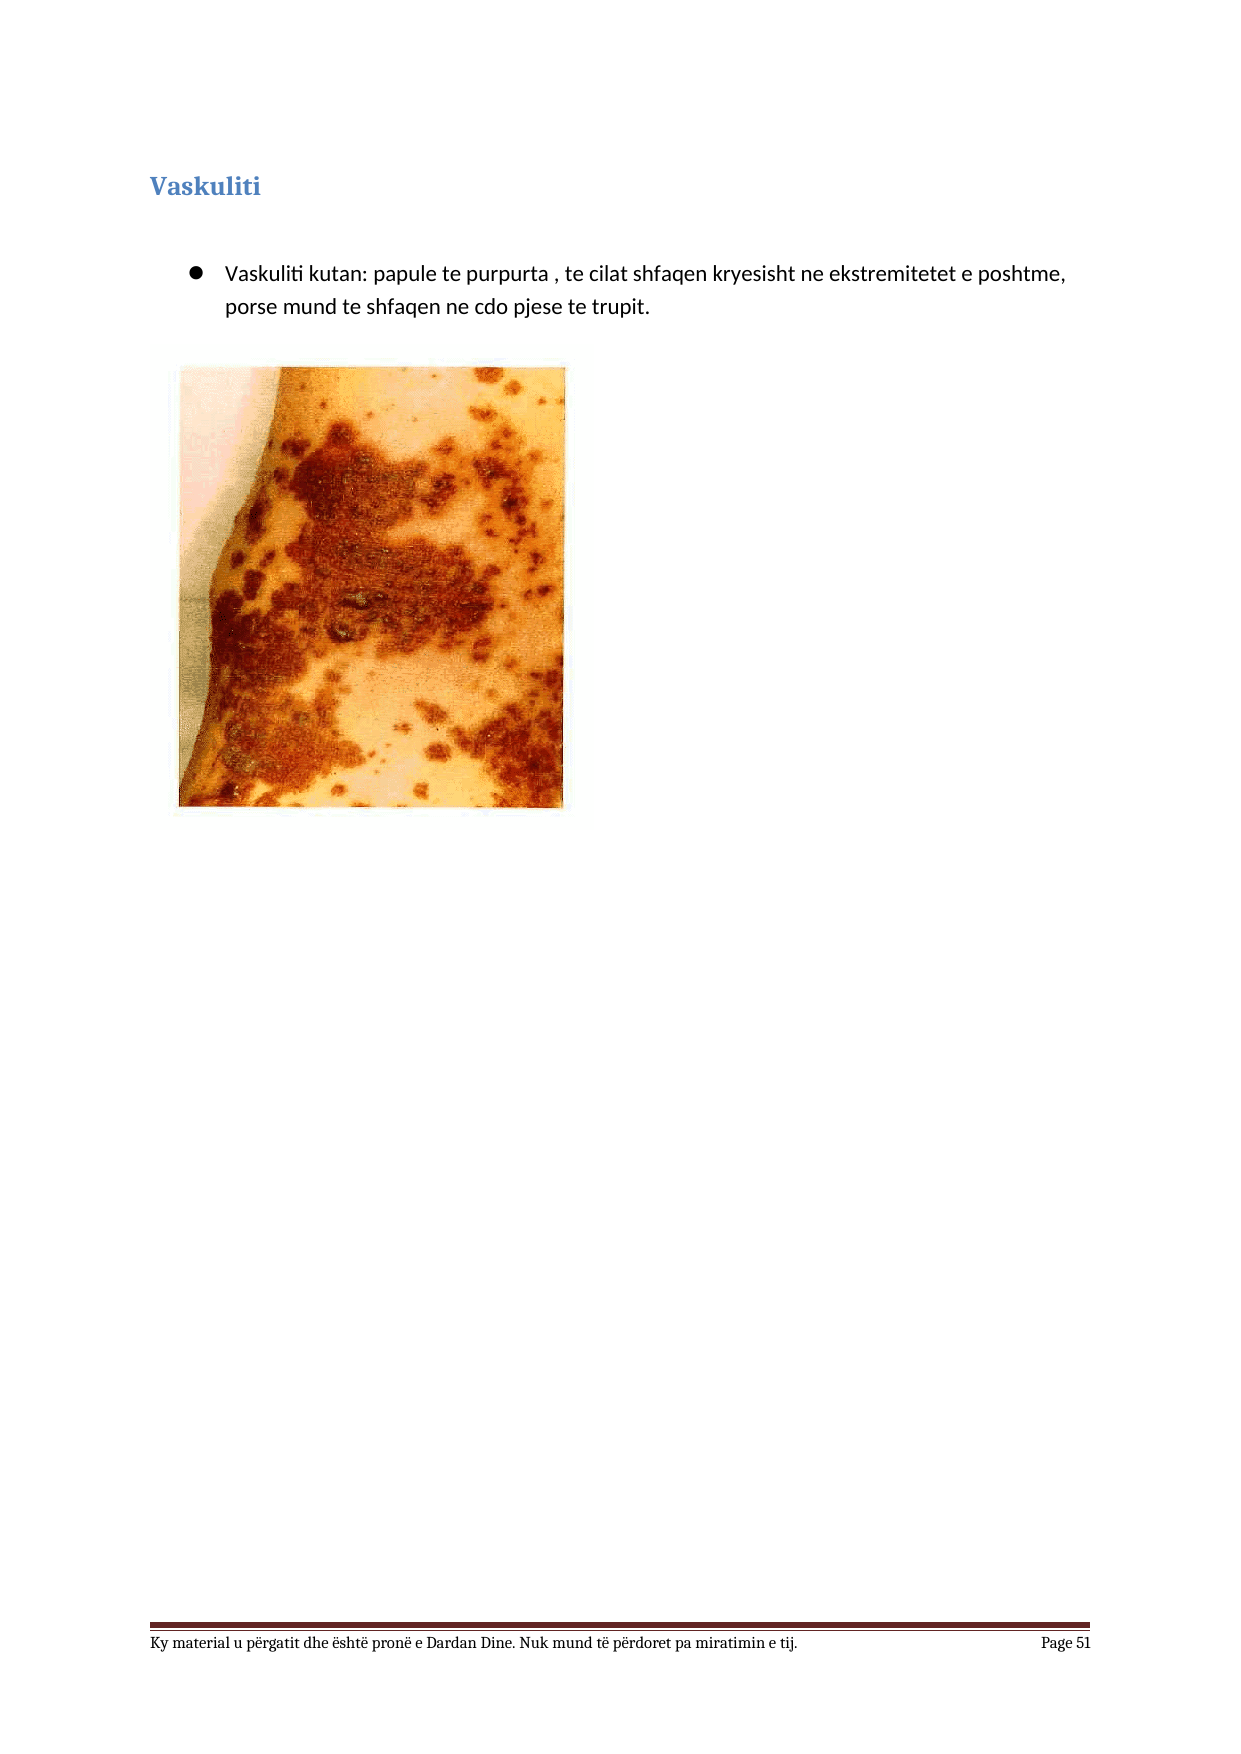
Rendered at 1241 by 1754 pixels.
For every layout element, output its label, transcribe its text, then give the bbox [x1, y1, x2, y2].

list Vaskuliti kutan: papule te purpurta , te cilat shfaqen kryesisht ne ekstremitetet e poshtme, porse mund te shfaqen ne cdo pjese te trupit. [187, 259, 1090, 320]
picture [150, 344, 594, 830]
subtitle Vaskuliti [150, 171, 1090, 202]
